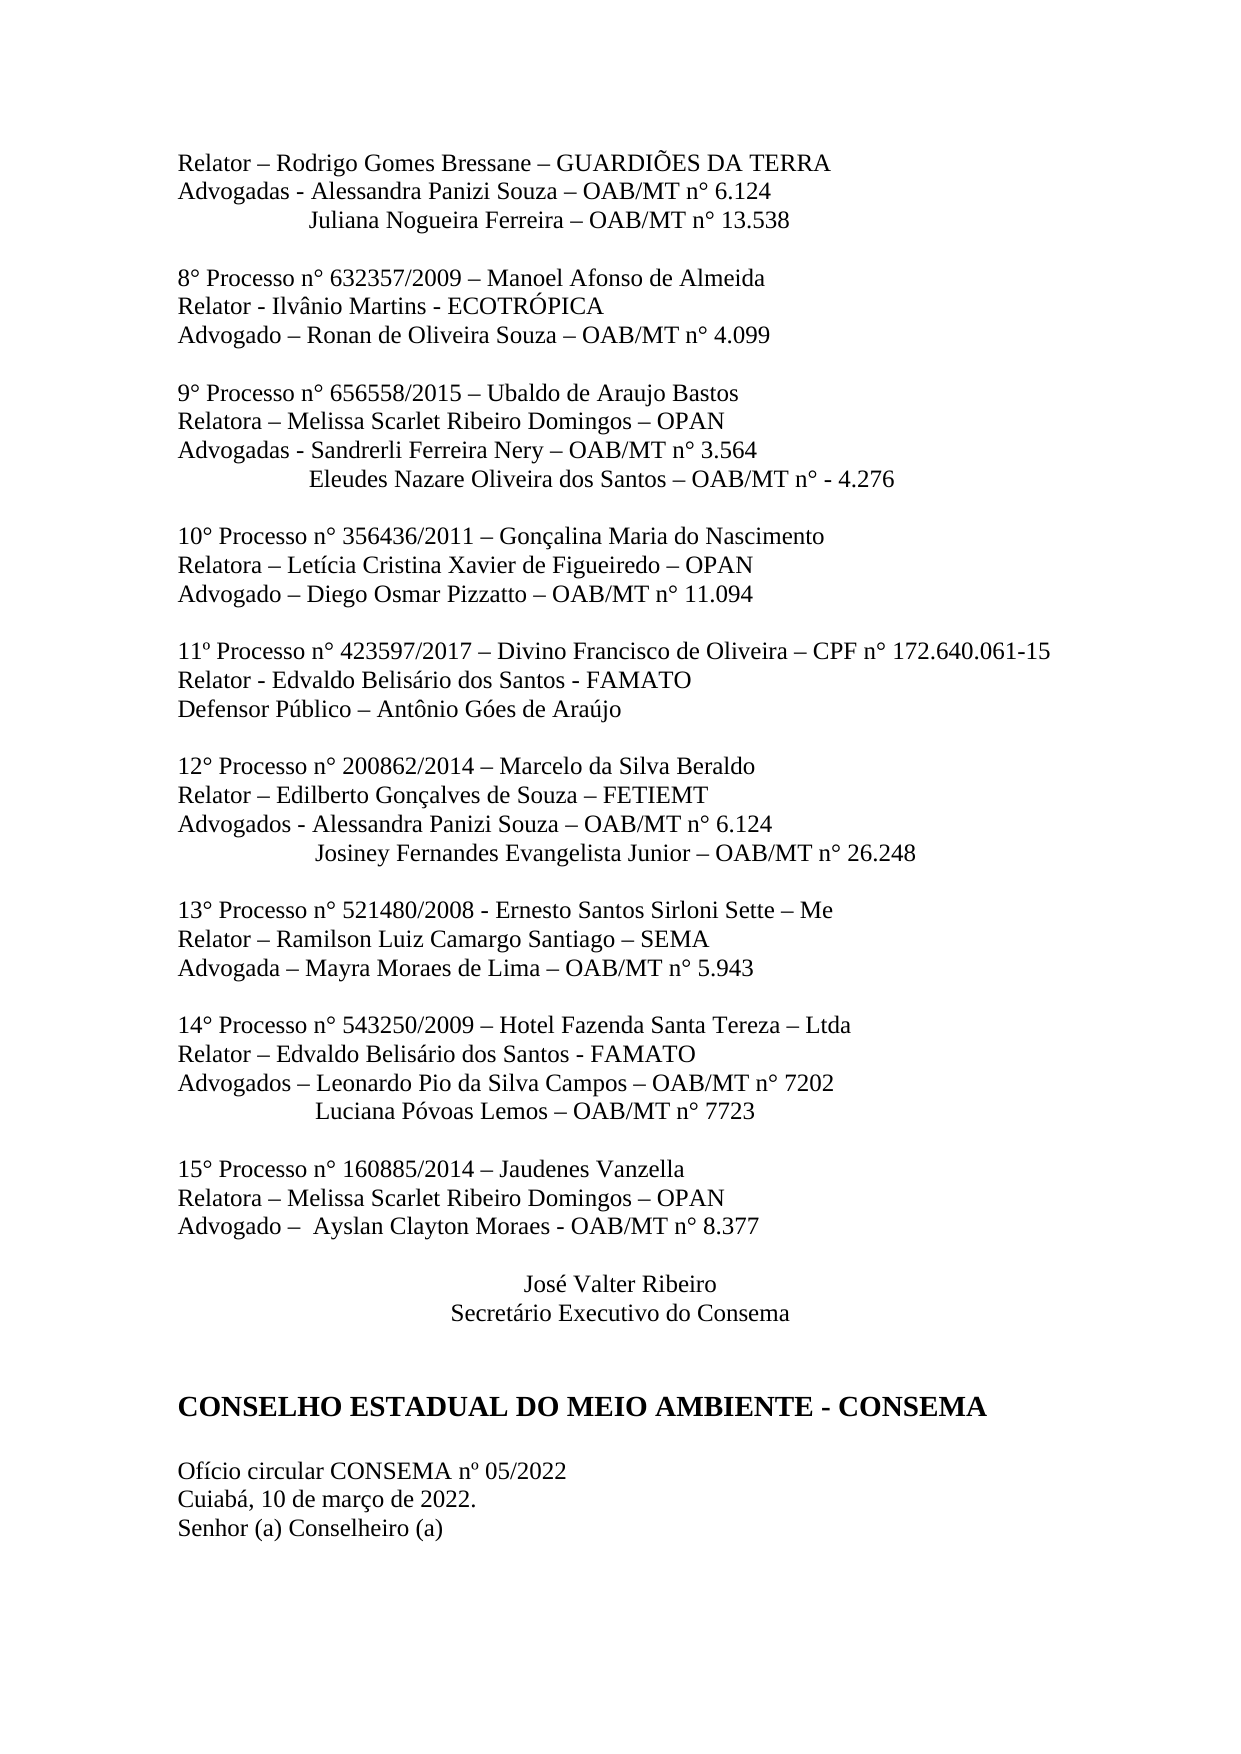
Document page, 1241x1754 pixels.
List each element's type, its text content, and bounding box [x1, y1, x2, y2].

text Advogado – Diego Osmar Pizzatto – OAB/MT n° 11.094 [177, 579, 1063, 608]
text 14° Processo n° 543250/2009 – Hotel Fazenda Santa Tereza – Ltda [177, 1010, 1063, 1039]
text Relator – Rodrigo Gomes Bressane – GUARDIÕES DA TERRA [177, 148, 1063, 176]
text Relatora – Melissa Scarlet Ribeiro Domingos – OPAN [177, 406, 1063, 435]
text 13° Processo n° 521480/2008 - Ernesto Santos Sirloni Sette – Me [177, 895, 1063, 924]
text Relatora – Letícia Cristina Xavier de Figueiredo – OPAN [177, 550, 1063, 579]
text 15° Processo n° 160885/2014 – Jaudenes Vanzella [177, 1154, 1063, 1183]
text Senhor (a) Conselheiro (a) [177, 1513, 1063, 1542]
text Relator - Edvaldo Belisário dos Santos - FAMATO [177, 665, 1063, 694]
text Eleudes Nazare Oliveira dos Santos – OAB/MT n° - 4.276 [177, 464, 1063, 493]
text Luciana Póvoas Lemos – OAB/MT n° 7723 [177, 1096, 1063, 1125]
text 11º Processo n° 423597/2017 – Divino Francisco de Oliveira – CPF n° 172.640.061-15 [177, 636, 1063, 665]
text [177, 205, 1063, 234]
text Defensor Público – Antônio Góes de Araújo [177, 694, 1063, 723]
text Advogados - Alessandra Panizi Souza – OAB/MT n° 6.124 [177, 809, 1063, 838]
text 12° Processo n° 200862/2014 – Marcelo da Silva Beraldo [177, 751, 1063, 780]
text Advogadas - Sandrerli Ferreira Nery – OAB/MT n° 3.564 [177, 435, 1063, 464]
text José Valter Ribeiro [177, 1269, 1063, 1298]
text Ofício circular CONSEMA nº 05/2022 [177, 1456, 1063, 1484]
text Advogado – Ayslan Clayton Moraes - OAB/MT n° 8.377 [177, 1211, 1063, 1240]
text Relator – Ramilson Luiz Camargo Santiago – SEMA [177, 924, 1063, 953]
text Cuiabá, 10 de março de 2022. [177, 1484, 1063, 1513]
text Advogados – Leonardo Pio da Silva Campos – OAB/MT n° 7202 [177, 1068, 1063, 1096]
text Advogado – Ronan de Oliveira Souza – OAB/MT n° 4.099 [177, 320, 1063, 349]
text Relator - Ilvânio Martins - ECOTRÓPICA [177, 291, 1063, 320]
text Relator – Edilberto Gonçalves de Souza – FETIEMT [177, 780, 1063, 809]
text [177, 176, 1063, 205]
text 10° Processo n° 356436/2011 – Gonçalina Maria do Nascimento [177, 521, 1063, 550]
text 9° Processo n° 656558/2015 – Ubaldo de Araujo Bastos [177, 378, 1063, 406]
text Relator – Edvaldo Belisário dos Santos - FAMATO [177, 1039, 1063, 1068]
text Secretário Executivo do Consema [177, 1298, 1063, 1326]
text Relatora – Melissa Scarlet Ribeiro Domingos – OPAN [177, 1183, 1063, 1211]
text CONSELHO ESTADUAL DO MEIO AMBIENTE - CONSEMA [177, 1389, 1063, 1422]
text Josiney Fernandes Evangelista Junior – OAB/MT n° 26.248 [177, 838, 1063, 866]
text Advogada – Mayra Moraes de Lima – OAB/MT n° 5.943 [177, 953, 1063, 981]
text 8° Processo n° 632357/2009 – Manoel Afonso de Almeida [177, 263, 1063, 291]
